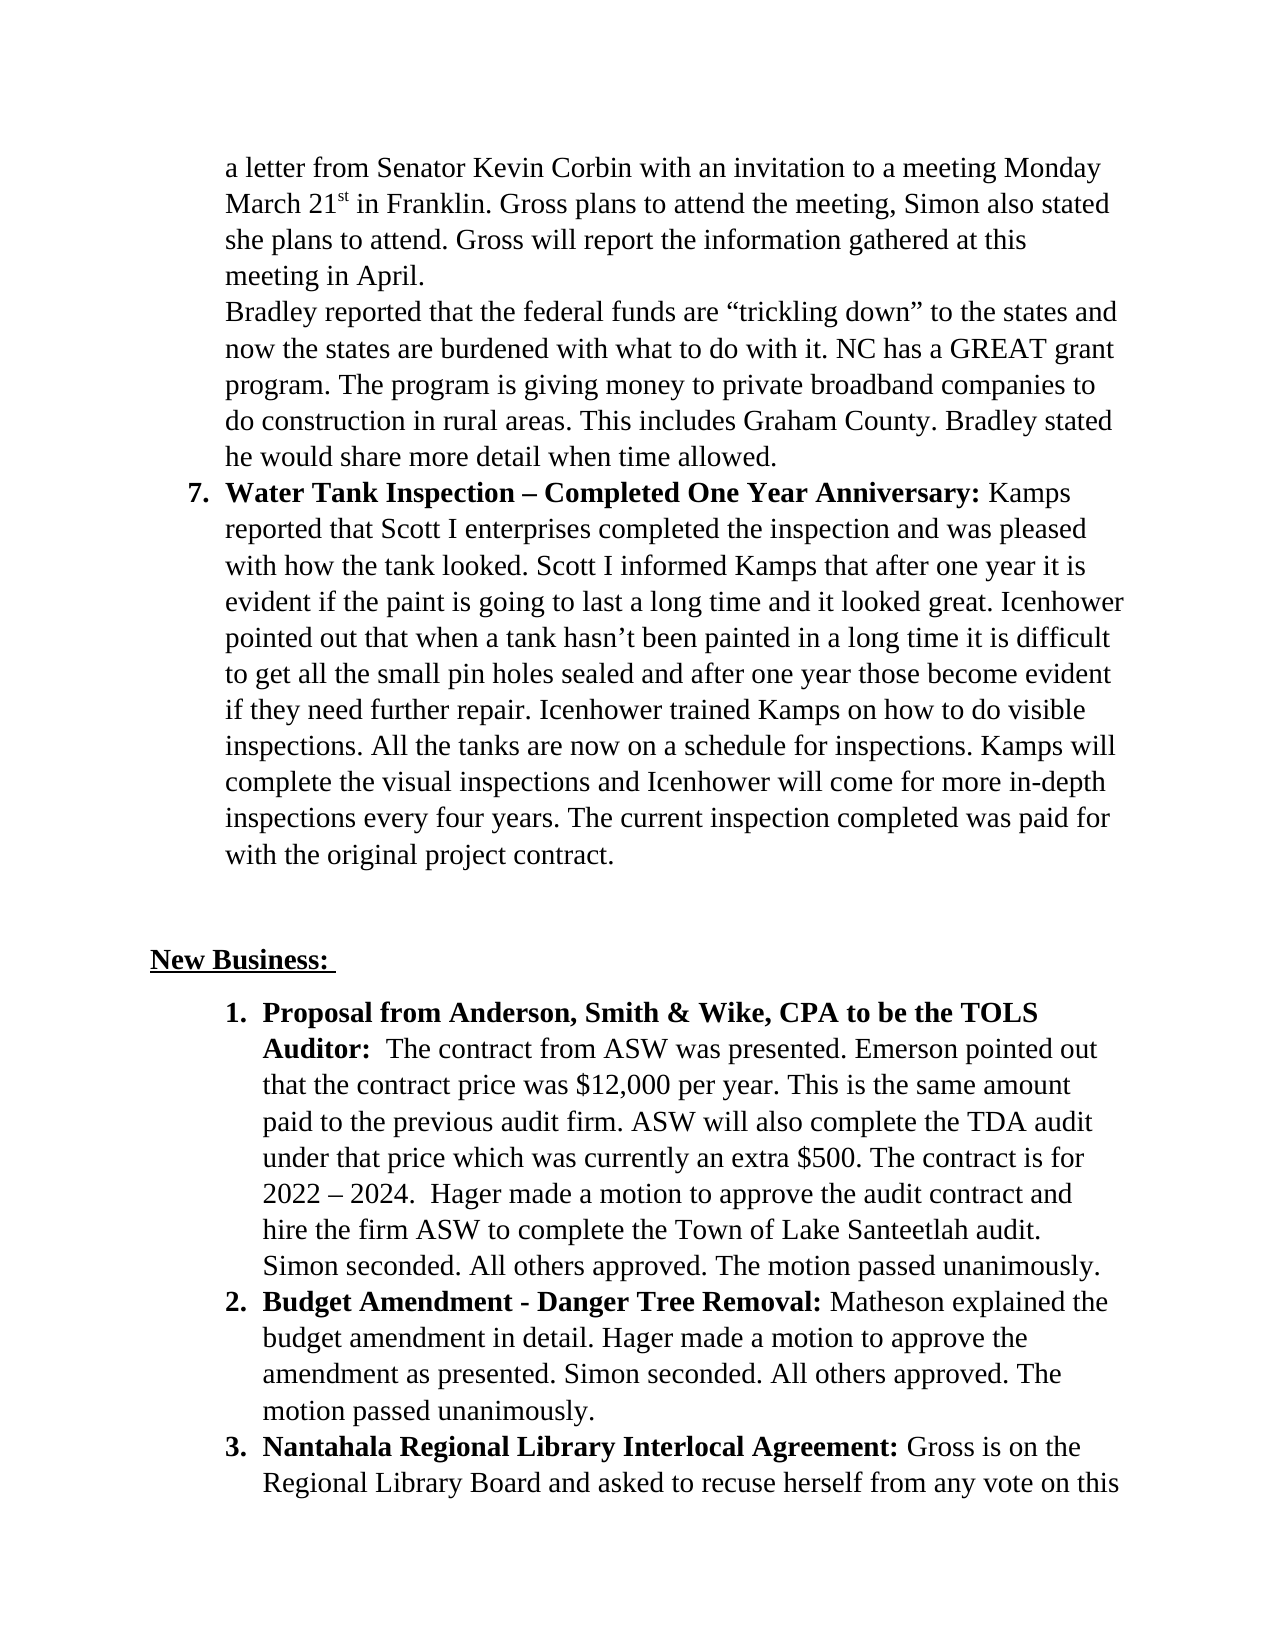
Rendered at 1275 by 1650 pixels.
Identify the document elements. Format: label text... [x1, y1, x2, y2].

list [225, 1429, 1125, 1499]
list Water Tank Inspection – Completed One Year Anniversary: Kamps reported that Scott I enterprises completed the inspection and was pleased with how the tank looked. Scott I informed Kamps that after one year it is evident if the paint is going to last a long time and it looked great. Icenhower pointed out that when a tank hasn’t been painted in a long time it is difficult to get all the small pin holes sealed and after one year those become evident if they need further repair. Icenhower trained Kamps on how to do visible inspections. All the tanks are now on a schedule for inspections. Kamps will complete the visual inspections and Icenhower will come for more in-depth inspections every four years. The current inspection completed was paid for with the original project contract. [187, 475, 1125, 870]
list Proposal from Anderson, Smith & Wike, CPA to be the TOLS Auditor: The contract from ASW was presented. Emerson pointed out that the contract price was $12,000 per year. This is the same amount paid to the previous audit firm. ASW will also complete the TDA audit under that price which was currently an extra $500. The contract is for 2022 – 2024. Hager made a motion to approve the audit contract and hire the firm ASW to complete the Town of Lake Santeetlah audit. Simon seconded. All others approved. The motion passed unanimously. [225, 995, 1125, 1282]
list Bradley reported that the federal funds are “trickling down” to the states and now the states are burdened with what to do with it. NC has a GREAT grant program. The program is giving money to private broadband companies to do construction in rural areas. This includes Graham County. Bradley stated he would share more detail when time allowed. [225, 294, 1125, 473]
text New Business: [150, 942, 1125, 976]
list Budget Amendment - Danger Tree Removal: Matheson explained the budget amendment in detail. Hager made a motion to approve the amendment as presented. Simon seconded. All others approved. The motion passed unanimously. [225, 1284, 1125, 1426]
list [187, 150, 1125, 292]
